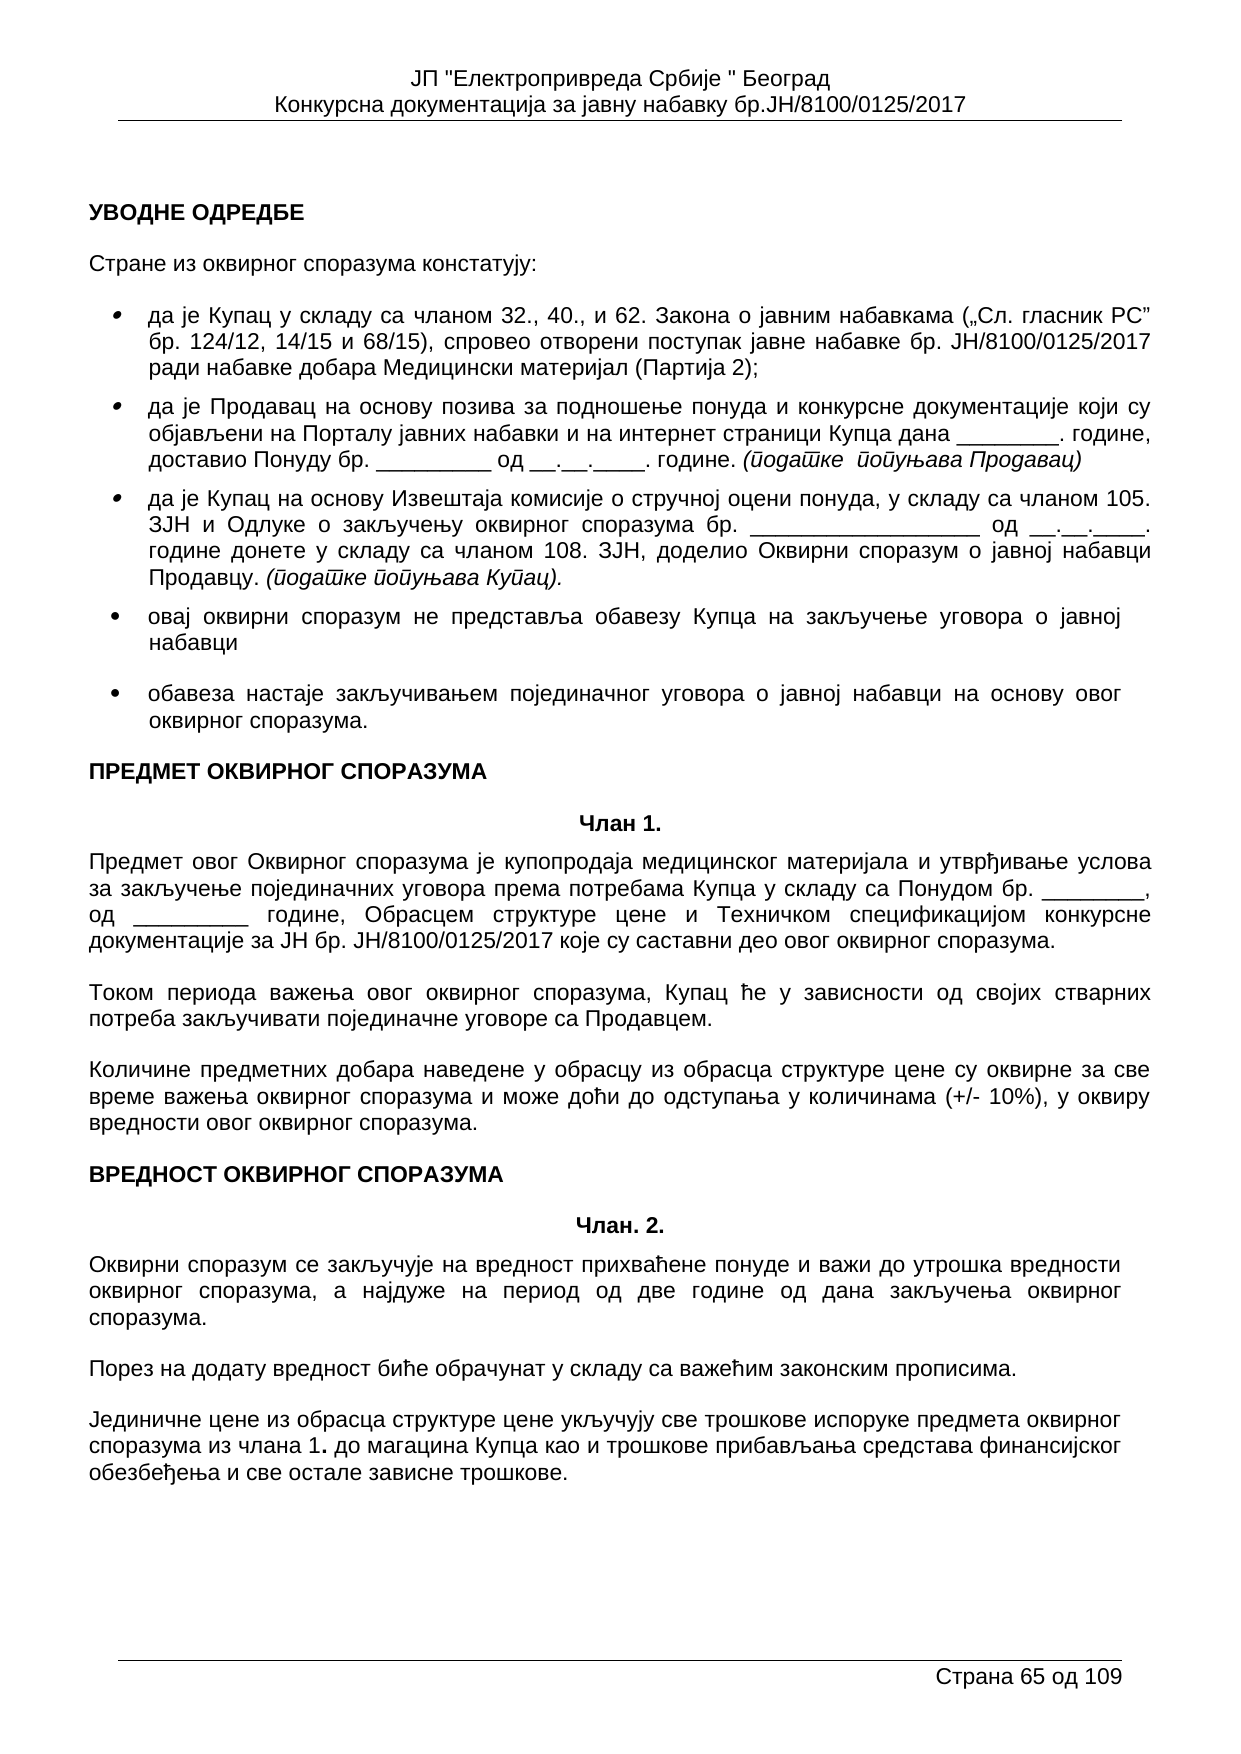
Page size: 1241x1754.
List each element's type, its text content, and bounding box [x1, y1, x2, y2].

text Предмет овог Оквирног споразума је купопродаја медицинског материјала и утврђивање услова за закључење појединачних уговора према потребама Купца у складу са Понудом бр. ________, од _________ године, Обрасцем структуре цене и Техничком спецификацијом конкурсне документације за ЈН бр. ЈН/8100/0125/2017 које су саставни део овог оквирног споразума. [88, 848, 1152, 954]
list да је Купац у складу са чланом 32., 40., и 62. Закона о јавним набавкама („Сл. гласник РС” бр. 124/12, 14/15 и 68/15), спровео отворени поступак јавне набавке бр. ЈН/8100/0125/2017 ради набавке добара Медицински материјал (Партија 2); [111, 302, 1152, 381]
text Порез на додату вредност биће обрачунат у складу са важећим законским прописима. [88, 1355, 1152, 1381]
text Члан 1. [88, 809, 1152, 836]
list овај оквирни споразум не представља обавезу Купца на закључење уговора о јавној набавци [111, 603, 1122, 655]
text Члан. 2. [88, 1212, 1152, 1238]
text УВОДНЕ ОДРЕДБЕ [88, 199, 1152, 225]
text ПРЕДМЕТ ОКВИРНОГ СПОРАЗУМА [88, 758, 1152, 784]
text Количине предметних добара наведене у обрасцу из обрасца структуре цене су оквирне за све време важења оквирног споразума и може доћи до одступања у количинама (+/- 10%), у оквиру вредности овог оквирног споразума. [88, 1056, 1152, 1136]
list да је Продавац на основу позива за подношење понуда и конкурсне документације који су објављени на Порталу јавних набавки и на интернет страници Купца дана ________. године, доставио Понуду бр. _________ од __.__.____. године. (податке попуњава Продавац) [111, 393, 1152, 472]
text ВРЕДНОСТ ОКВИРНОГ СПОРАЗУМА [88, 1161, 1152, 1187]
list обавеза настаје закључивањем појединачног уговора о јавној набавци на основу овог оквирног споразума. [111, 680, 1122, 733]
text Јединичне цене из обрасца структуре цене укључују све трошкове испоруке предмета оквирног споразума из члана 1. до магацина Купца као и трошкове прибављања средстава финансијског обезбеђења и све остале зависне трошкове. [88, 1406, 1122, 1485]
list да је Купац на основу Извештаја комисије о стручној оцени понуда, у складу са чланом 105. ЗЈН и Одлуке о закључењу оквирног споразума бр. __________________ од __.__.____. године донете у складу са чланом 108. ЗЈН, доделио Оквирни споразум о јавној набавци Продавцу. (податке попуњава Купац). [111, 485, 1152, 590]
text Током периода важења овог оквирног споразума, Купац ће у зависности од својих стварних потреба закључивати појединачне уговоре са Продавцем. [88, 979, 1152, 1031]
text Оквирни споразум се закључује на вредност прихваћене понуде и важи до утрошка вредности оквирног споразума, а најдуже на период од две године од дана закључења оквирног споразума. [88, 1251, 1122, 1330]
text Стране из оквирног споразума констатују: [88, 250, 1152, 277]
